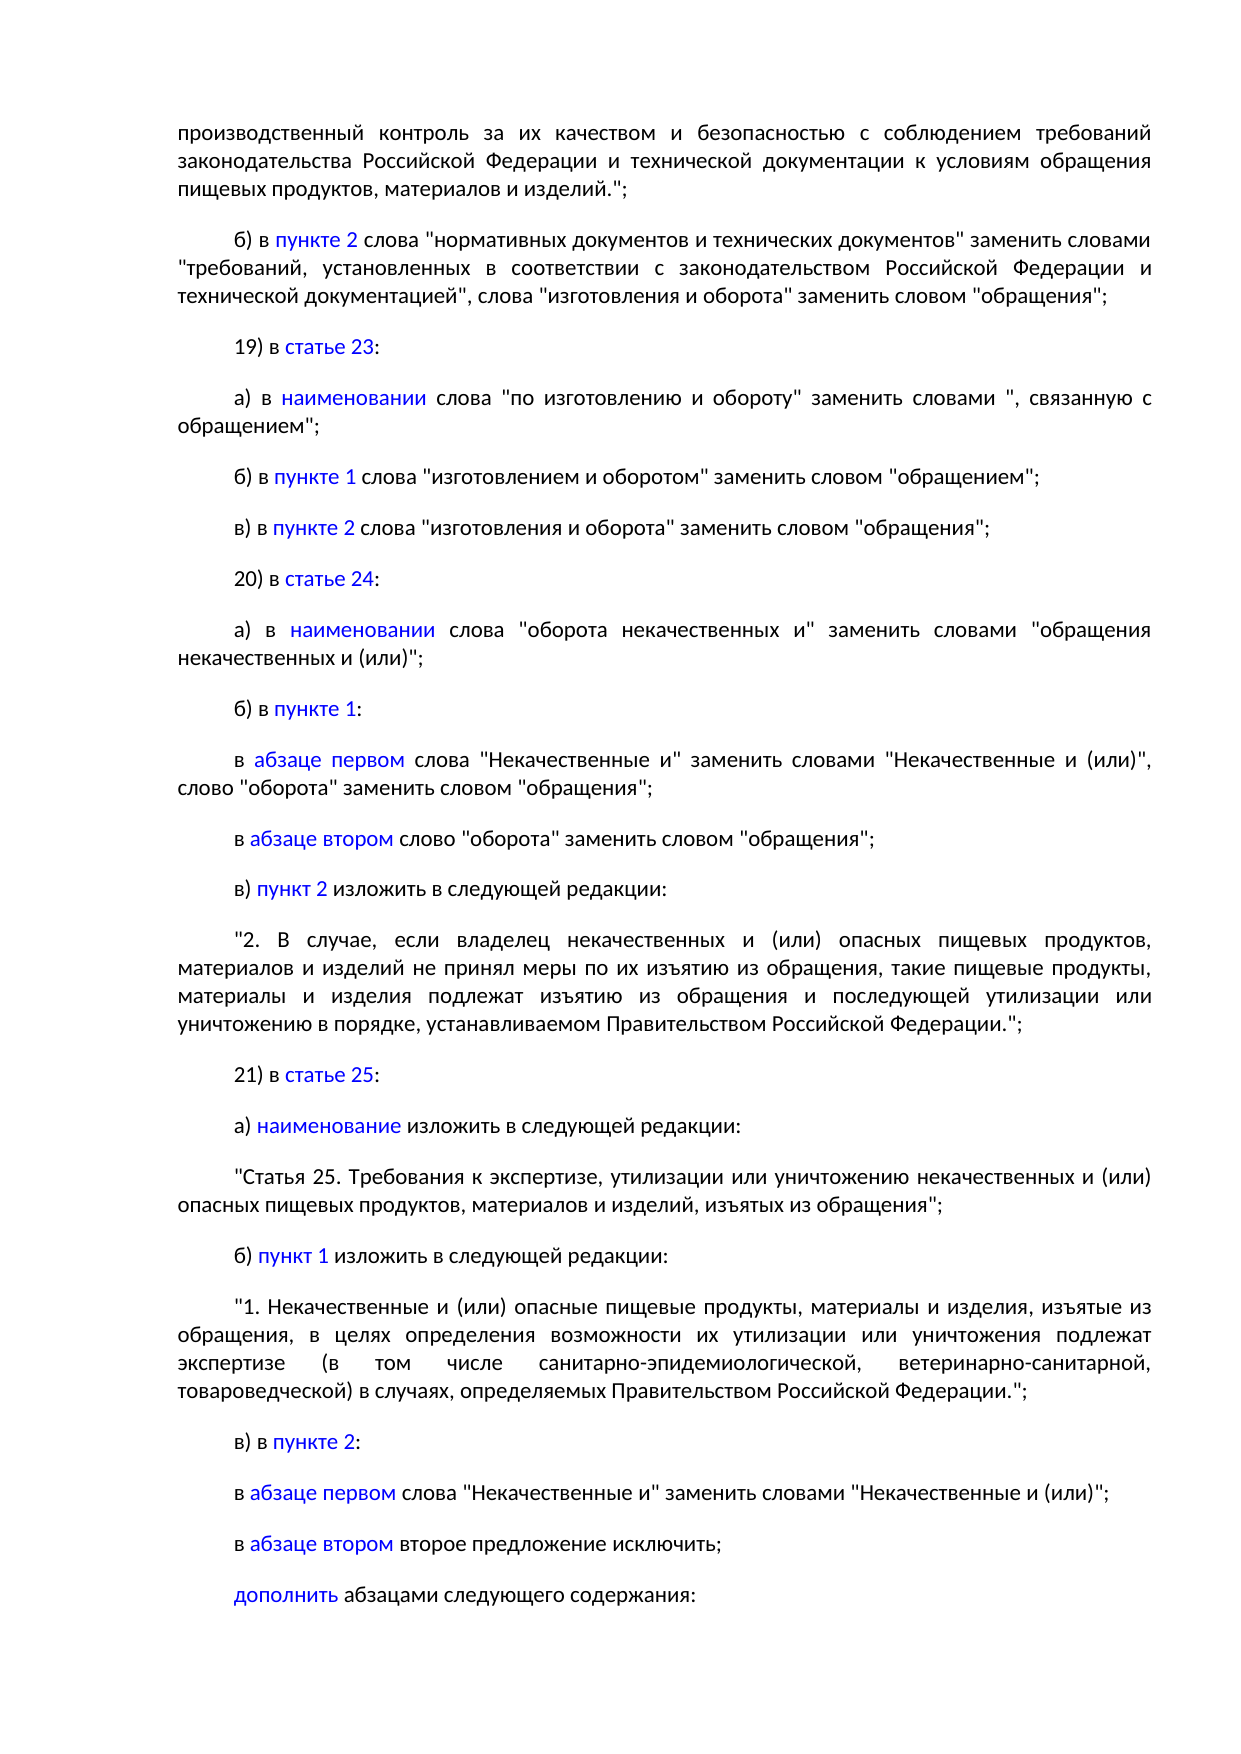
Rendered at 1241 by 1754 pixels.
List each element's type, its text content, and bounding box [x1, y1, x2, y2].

text 20) в статье 24: [177, 564, 1152, 592]
text в) в пункте 2: [177, 1427, 1152, 1455]
text б) в пункте 2 слова "нормативных документов и технических документов" заменить словами "требований, установленных в соответствии с законодательством Российской Федерации и технической документацией", слова "изготовления и оборота" заменить словом "обращения"; [177, 225, 1152, 309]
text в абзаце первом слова "Некачественные и" заменить словами "Некачественные и (или)", слово "оборота" заменить словом "обращения"; [177, 745, 1152, 801]
text а) в наименовании слова "по изготовлению и обороту" заменить словами ", связанную с обращением"; [177, 383, 1152, 439]
text а) наименование изложить в следующей редакции: [177, 1111, 1152, 1139]
text "Статья 25. Требования к экспертизе, утилизации или уничтожению некачественных и (или) опасных пищевых продуктов, материалов и изделий, изъятых из обращения"; [177, 1162, 1152, 1218]
text б) пункт 1 изложить в следующей редакции: [177, 1241, 1152, 1269]
text 19) в статье 23: [177, 332, 1152, 360]
text в абзаце втором слово "оборота" заменить словом "обращения"; [177, 824, 1152, 852]
text "2. В случае, если владелец некачественных и (или) опасных пищевых продуктов, материалов и изделий не принял меры по их изъятию из обращения, такие пищевые продукты, материалы и изделия подлежат изъятию из обращения и последующей утилизации или уничтожению в порядке, устанавливаемом Правительством Российской Федерации."; [177, 926, 1152, 1038]
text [177, 118, 1152, 202]
text б) в пункте 1: [177, 694, 1152, 722]
text в) пункт 2 изложить в следующей редакции: [177, 874, 1152, 903]
text в) в пункте 2 слова "изготовления и оборота" заменить словом "обращения"; [177, 513, 1152, 541]
text в абзаце втором второе предложение исключить; [177, 1529, 1152, 1557]
text б) в пункте 1 слова "изготовлением и оборотом" заменить словом "обращением"; [177, 462, 1152, 490]
text в абзаце первом слова "Некачественные и" заменить словами "Некачественные и (или)"; [177, 1478, 1152, 1506]
text "1. Некачественные и (или) опасные пищевые продукты, материалы и изделия, изъятые из обращения, в целях определения возможности их утилизации или уничтожения подлежат экспертизе (в том числе санитарно-эпидемиологической, ветеринарно-санитарной, товароведческой) в случаях, определяемых Правительством Российской Федерации."; [177, 1292, 1152, 1404]
text дополнить абзацами следующего содержания: [177, 1580, 1152, 1608]
text 21) в статье 25: [177, 1061, 1152, 1088]
text а) в наименовании слова "оборота некачественных и" заменить словами "обращения некачественных и (или)"; [177, 615, 1152, 671]
